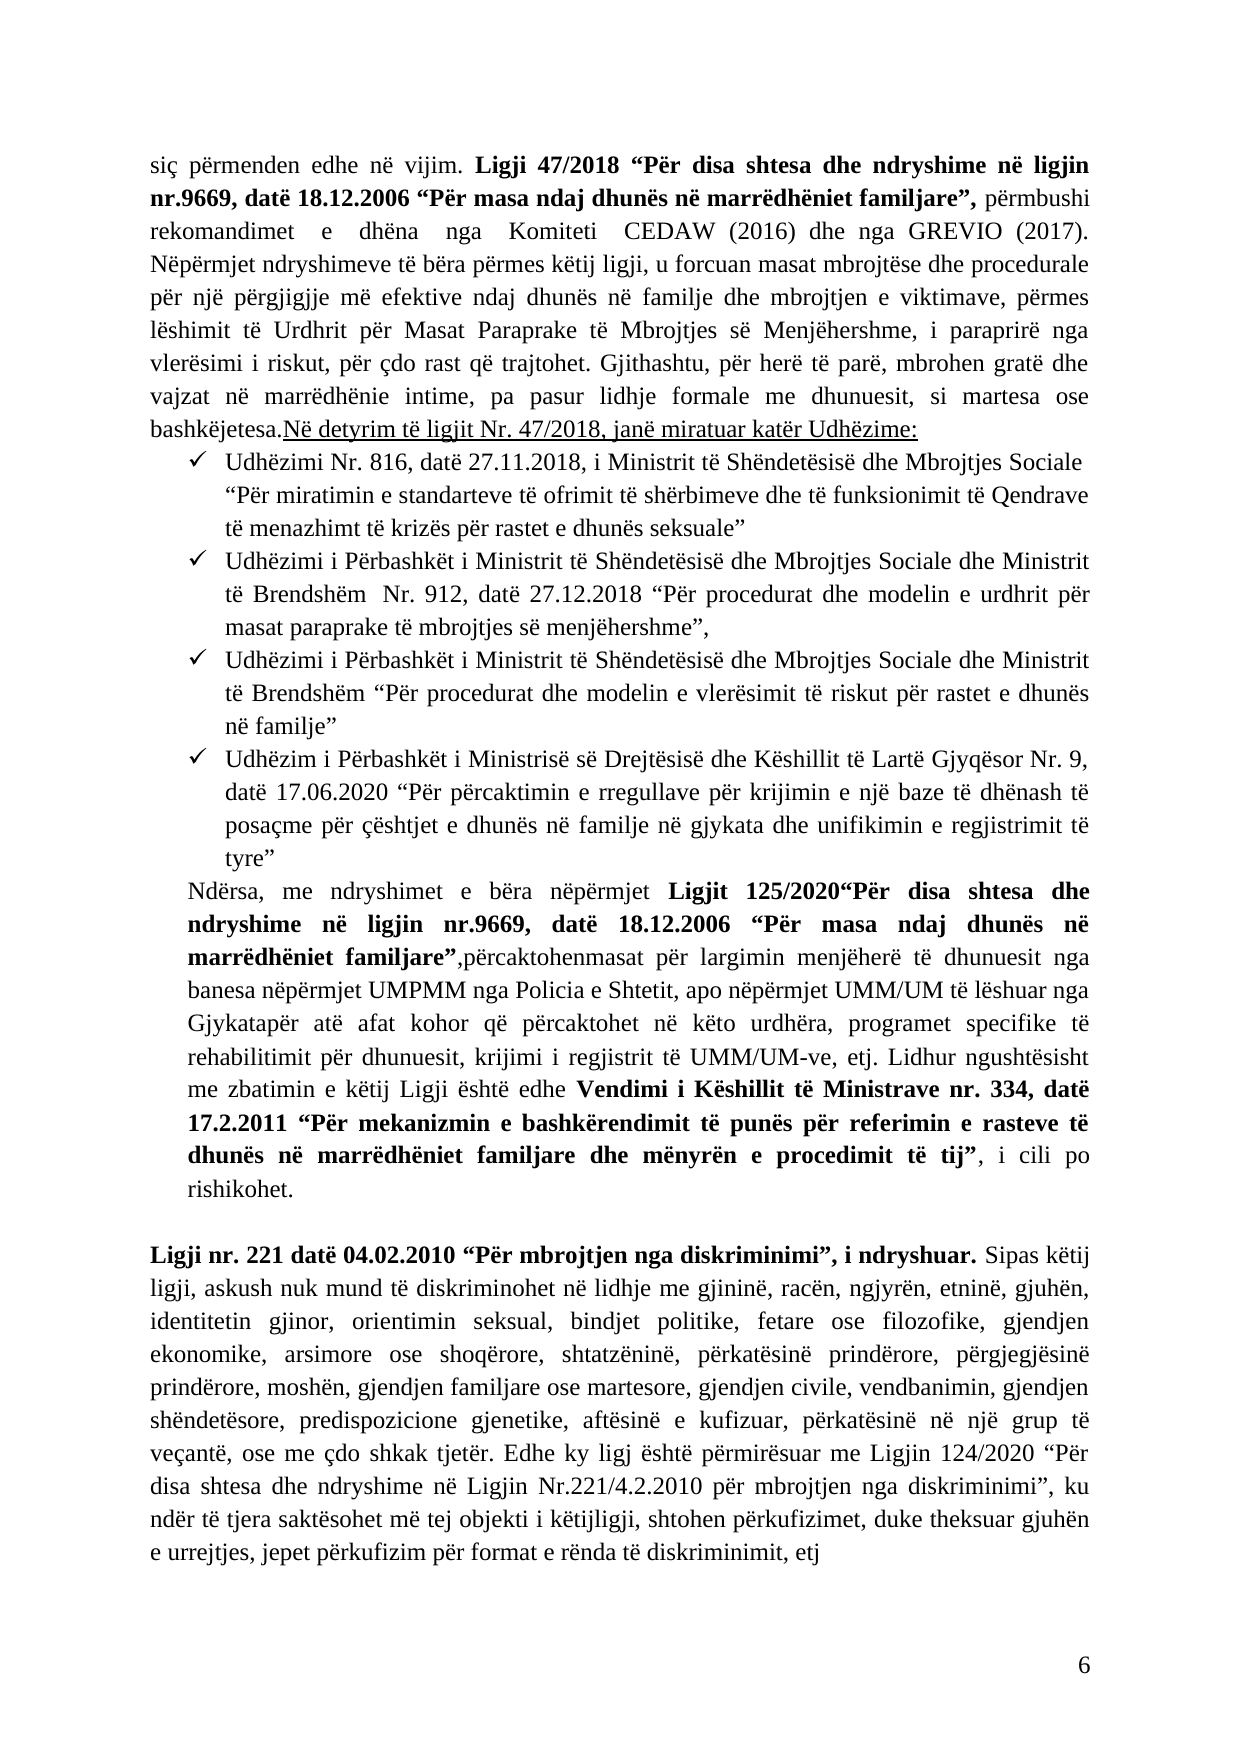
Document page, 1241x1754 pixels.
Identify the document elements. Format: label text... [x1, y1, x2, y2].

text Ligji nr. 221 datë 04.02.2010 “Për mbrojtjen nga diskriminimi”, i ndryshuar. Sipas këtij ligji, askush nuk mund të diskriminohet në lidhje me gjininë, racën, ngjyrën, etninë, gjuhën, identitetin gjinor, orientimin seksual, bindjet politike, fetare ose filozofike, gjendjen ekonomike, arsimore ose shoqërore, shtatzëninë, përkatësinë prindërore, përgjegjësinë prindërore, moshën, gjendjen familjare ose martesore, gjendjen civile, vendbanimin, gjendjen shëndetësore, predispozicione gjenetike, aftësinë e kufizuar, përkatësinë në një grup të veçantë, ose me çdo shkak tjetër. Edhe ky ligj është përmirësuar me Ligjin 124/2020 “Për disa shtesa dhe ndryshime në Ligjin Nr.221/4.2.2010 për mbrojtjen nga diskriminimi”, ku ndër të tjera saktësohet më tej objekti i këtijligji, shtohen përkufizimet, duke theksuar gjuhën e urrejtjes, jepet përkufizim për format e rënda të diskriminimit, etj [150, 1240, 1090, 1566]
text Ndërsa, me ndryshimet e bëra nëpërmjet Ligjit 125/2020“Për disa shtesa dhe ndryshime në ligjin nr.9669, datë 18.12.2006 “Për masa ndaj dhunës në marrëdhëniet familjare”,përcaktohenmasat për largimin menjëherë të dhunuesit nga banesa nëpërmjet UMPMM nga Policia e Shtetit, apo nëpërmjet UMM/UM të lëshuar nga Gjykatapër atë afat kohor që përcaktohet në këto urdhëra, programet specifike të rehabilitimit për dhunuesit, krijimi i regjistrit të UMM/UM-ve, etj. Lidhur ngushtësisht me zbatimin e këtij Ligji është edhe Vendimi i Këshillit të Ministrave nr. 334, datë 17.2.2011 “Për mekanizmin e bashkërendimit të punës për referimin e rasteve të dhunës në marrëdhëniet familjare dhe mënyrën e procedimit të tij”, i cili po rishikohet. [187, 876, 1090, 1202]
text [150, 150, 1090, 443]
list Udhëzimi i Përbashkët i Ministrit të Shëndetësisë dhe Mbrojtjes Sociale dhe Ministrit të Brendshëm Nr. 912, datë 27.12.2018 “Për procedurat dhe modelin e urdhrit për masat paraprake të mbrojtjes së menjëhershme”, [187, 546, 1090, 641]
list Udhëzim i Përbashkët i Ministrisë së Drejtësisë dhe Këshillit të Lartë Gjyqësor Nr. 9, datë 17.06.2020 “Për përcaktimin e rregullave për krijimin e një baze të dhënash të posaçme për çështjet e dhunës në familje në gjykata dhe unifikimin e regjistrimit të tyre” [187, 744, 1090, 872]
list Udhëzimi Nr. 816, datë 27.11.2018, i Ministrit të Shëndetësisë dhe Mbrojtjes Sociale “Për miratimin e standarteve të ofrimit të shërbimeve dhe të funksionimit të Qendrave të menazhimt të krizës për rastet e dhunës seksuale” [187, 447, 1090, 542]
list Udhëzimi i Përbashkët i Ministrit të Shëndetësisë dhe Mbrojtjes Sociale dhe Ministrit të Brendshëm “Për procedurat dhe modelin e vlerësimit të riskut për rastet e dhunës në familje” [187, 645, 1090, 740]
